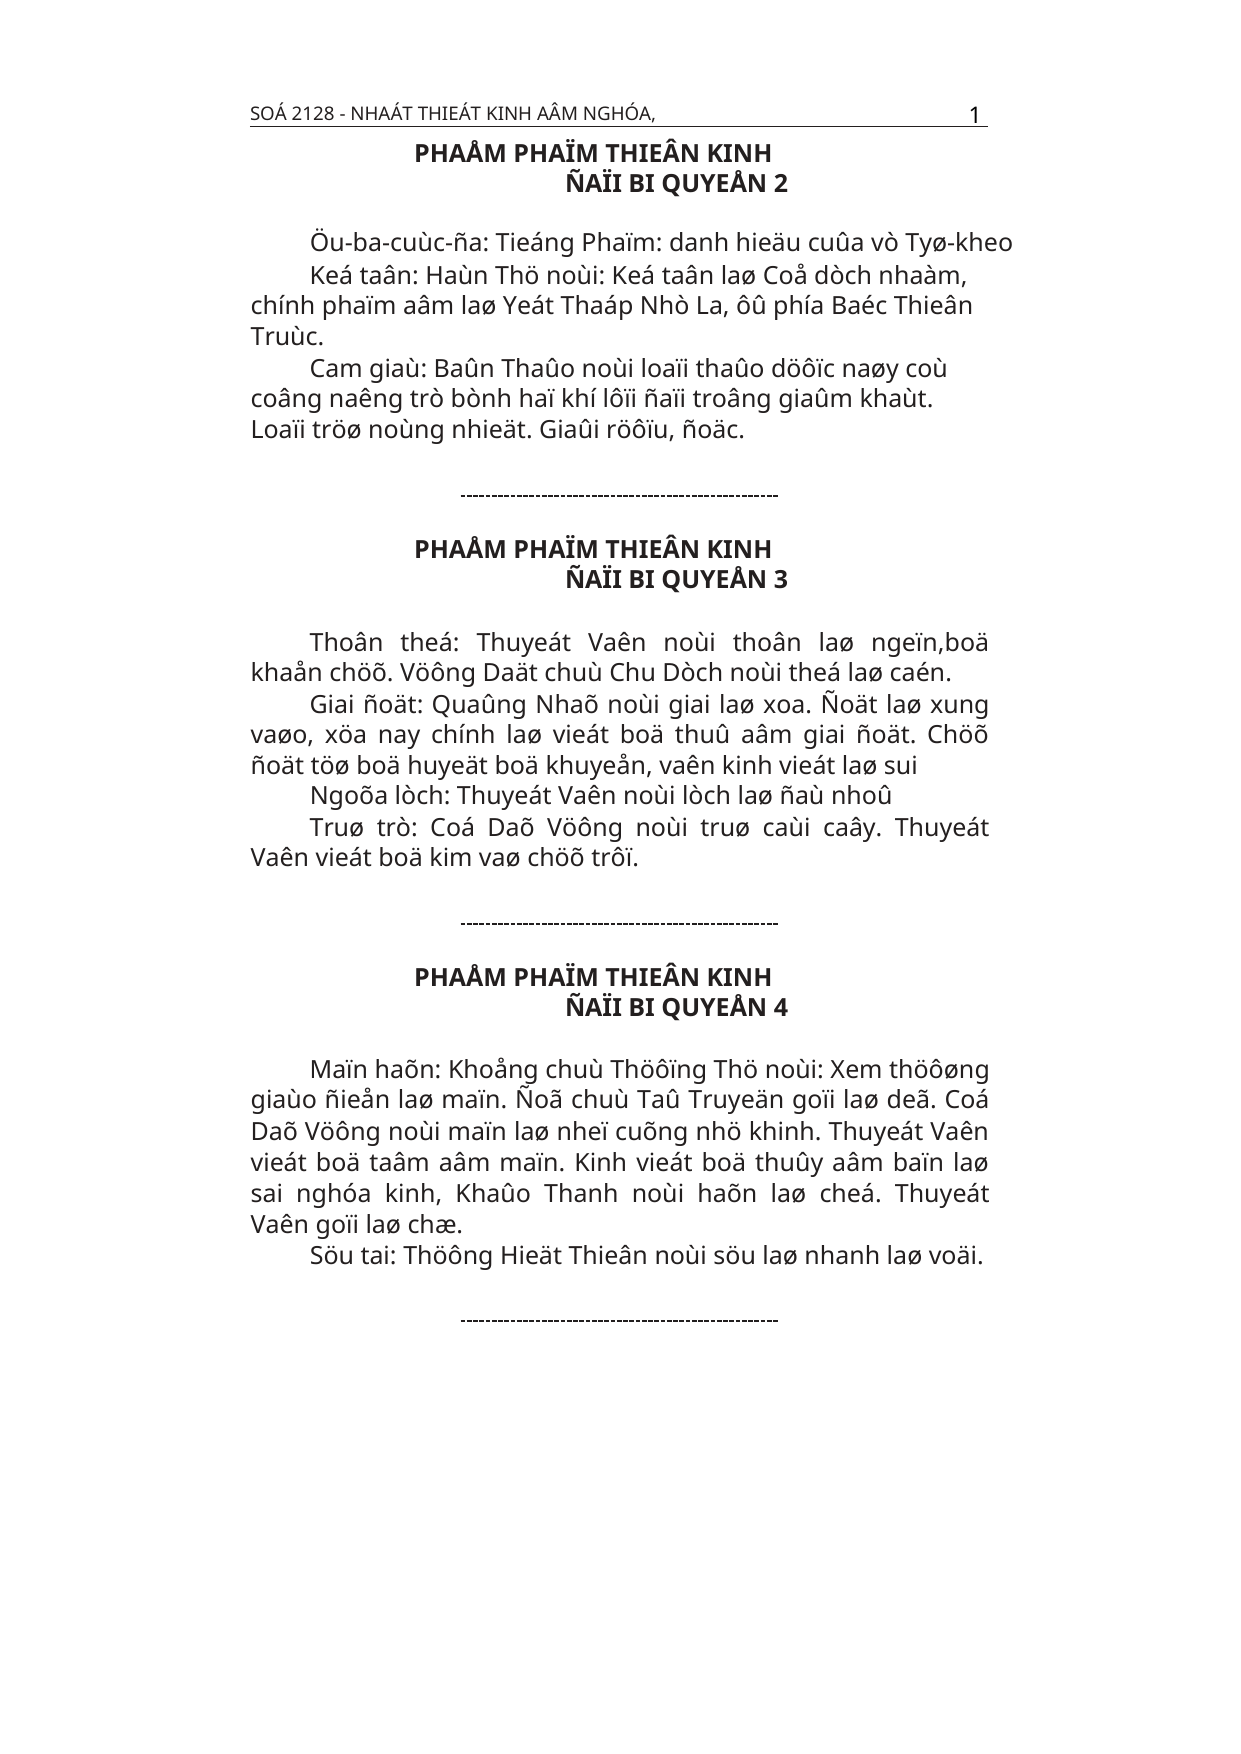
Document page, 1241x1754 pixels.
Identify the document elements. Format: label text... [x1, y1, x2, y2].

text Söu tai: Thöông Hieät Thieân noùi söu laø nhanh laø voäi. [309, 1240, 1078, 1271]
text Keá taân: Haùn Thö noùi: Keá taân laø Coå dòch nhaàm, chính phaïm aâm laø Yeát Thaáp Nhò La, ôû phía Baéc Thieân Truùc. [250, 260, 998, 353]
text Truø trò: Coá Daõ Vöông noùi truø caùi caây. Thuyeát Vaên vieát boä kim vaø chöõ trôï. [250, 811, 990, 873]
subtitle PHAÅM PHAÏM THIEÂN KINH ÑAÏI BI QUYEÅN 2 [414, 138, 828, 199]
text Thoân theá: Thuyeát Vaên noùi thoân laø ngeïn,boä khaån chöõ. Vöông Daät chuù Chu Dòch noùi theá laø caén. [250, 627, 990, 689]
text Giai ñoät: Quaûng Nhaõ noùi giai laø xoa. Ñoät laø xung vaøo, xöa nay chính laø vieát boä thuû aâm giai ñoät. Chöõ ñoät töø boä huyeät boä khuyeån, vaên kinh vieát laø sui [250, 689, 990, 782]
text Cam giaù: Baûn Thaûo noùi loaïi thaûo döôïc naøy coù coâng naêng trò bònh haï khí lôïi ñaïi troâng giaûm khaùt. Loaïi tröø noùng nhieät. Giaûi röôïu, ñoäc. [250, 353, 989, 446]
text Öu-ba-cuùc-ña: Tieáng Phaïm: danh hieäu cuûa vò Tyø-kheo [309, 226, 1078, 258]
subtitle PHAÅM PHAÏM THIEÂN KINH ÑAÏI BI QUYEÅN 4 [414, 962, 828, 1023]
text Ngoõa lòch: Thuyeát Vaên noùi lòch laø ñaù nhoû [309, 782, 1078, 810]
subtitle PHAÅM PHAÏM THIEÂN KINH ÑAÏI BI QUYEÅN 3 [414, 534, 828, 596]
text Maïn haõn: Khoång chuù Thöôïng Thö noùi: Xem thöôøng giaùo ñieån laø maïn. Ñoã chuù Taû Truyeän goïi laø deã. Coá Daõ Vöông noùi maïn laø nheï cuõng nhö khinh. Thuyeát Vaên vieát boä taâm aâm maïn. Kinh vieát boä thuûy aâm baïn laø sai nghóa kinh, Khaûo Thanh noùi haõn laø cheá. Thuyeát Vaên goïi laø chæ. [250, 1054, 990, 1240]
